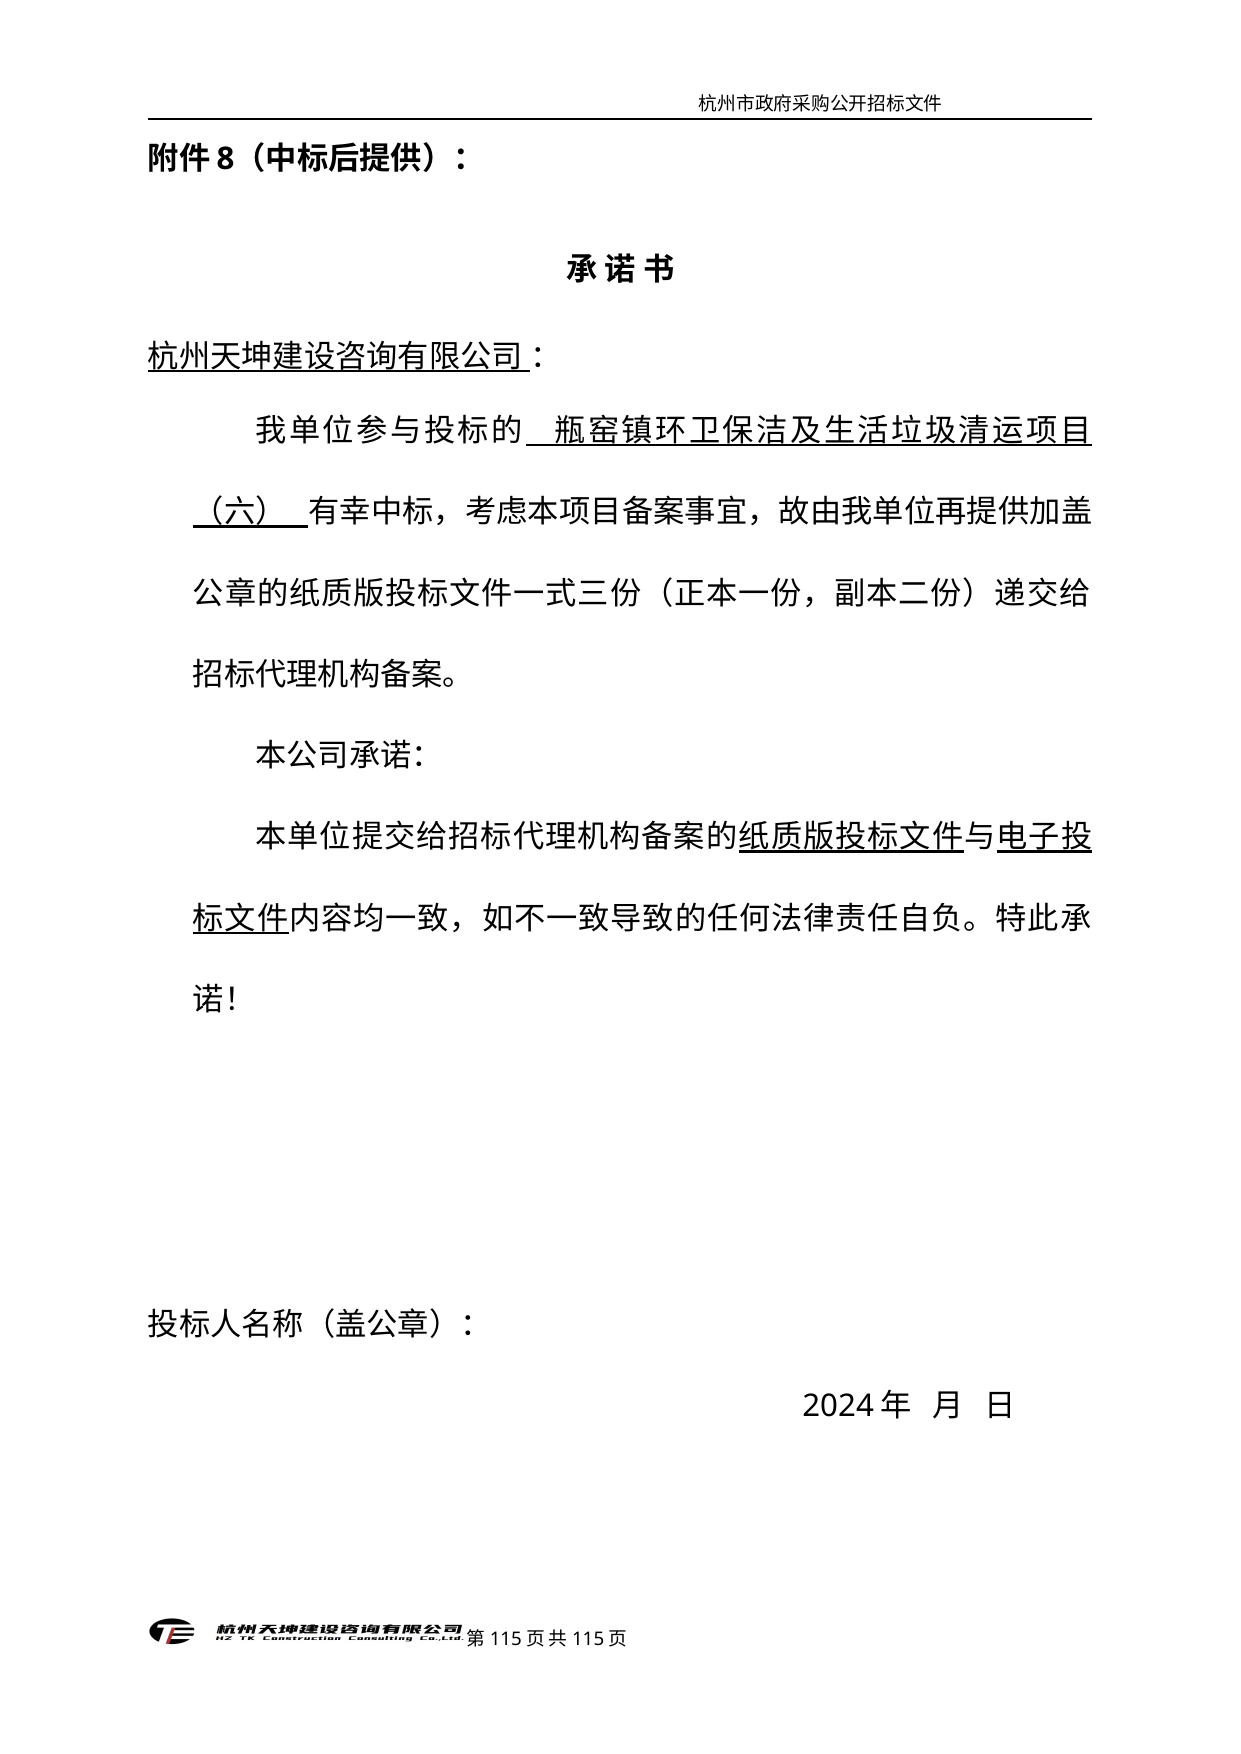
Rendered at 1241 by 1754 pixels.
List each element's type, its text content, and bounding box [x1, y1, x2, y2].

text 我单位参与投标的 瓶窑镇环卫保洁及生活垃圾清运项目（六） 有幸中标，考虑本项目备案事宜，故由我单位再提供加盖公章的纸质版投标文件一式三份（正本一份，副本二份）递交给招标代理机构备案。 [193, 377, 1092, 702]
text 本单位提交给招标代理机构备案的纸质版投标文件与电子投标文件内容均一致，如不一致导致的任何法律责任自负。特此承诺！ [193, 783, 1092, 1027]
text 本公司承诺： [193, 702, 1092, 783]
picture [147, 1617, 467, 1646]
text 投标人名称（盖公章）： [148, 1270, 1092, 1352]
text 2024年 月 日 [193, 1352, 1092, 1433]
text 附件8（中标后提供）： [148, 133, 1092, 178]
text 杭州天坤建设咨询有限公司 ： [148, 331, 1092, 377]
text 承 诺 书 [148, 244, 1092, 289]
